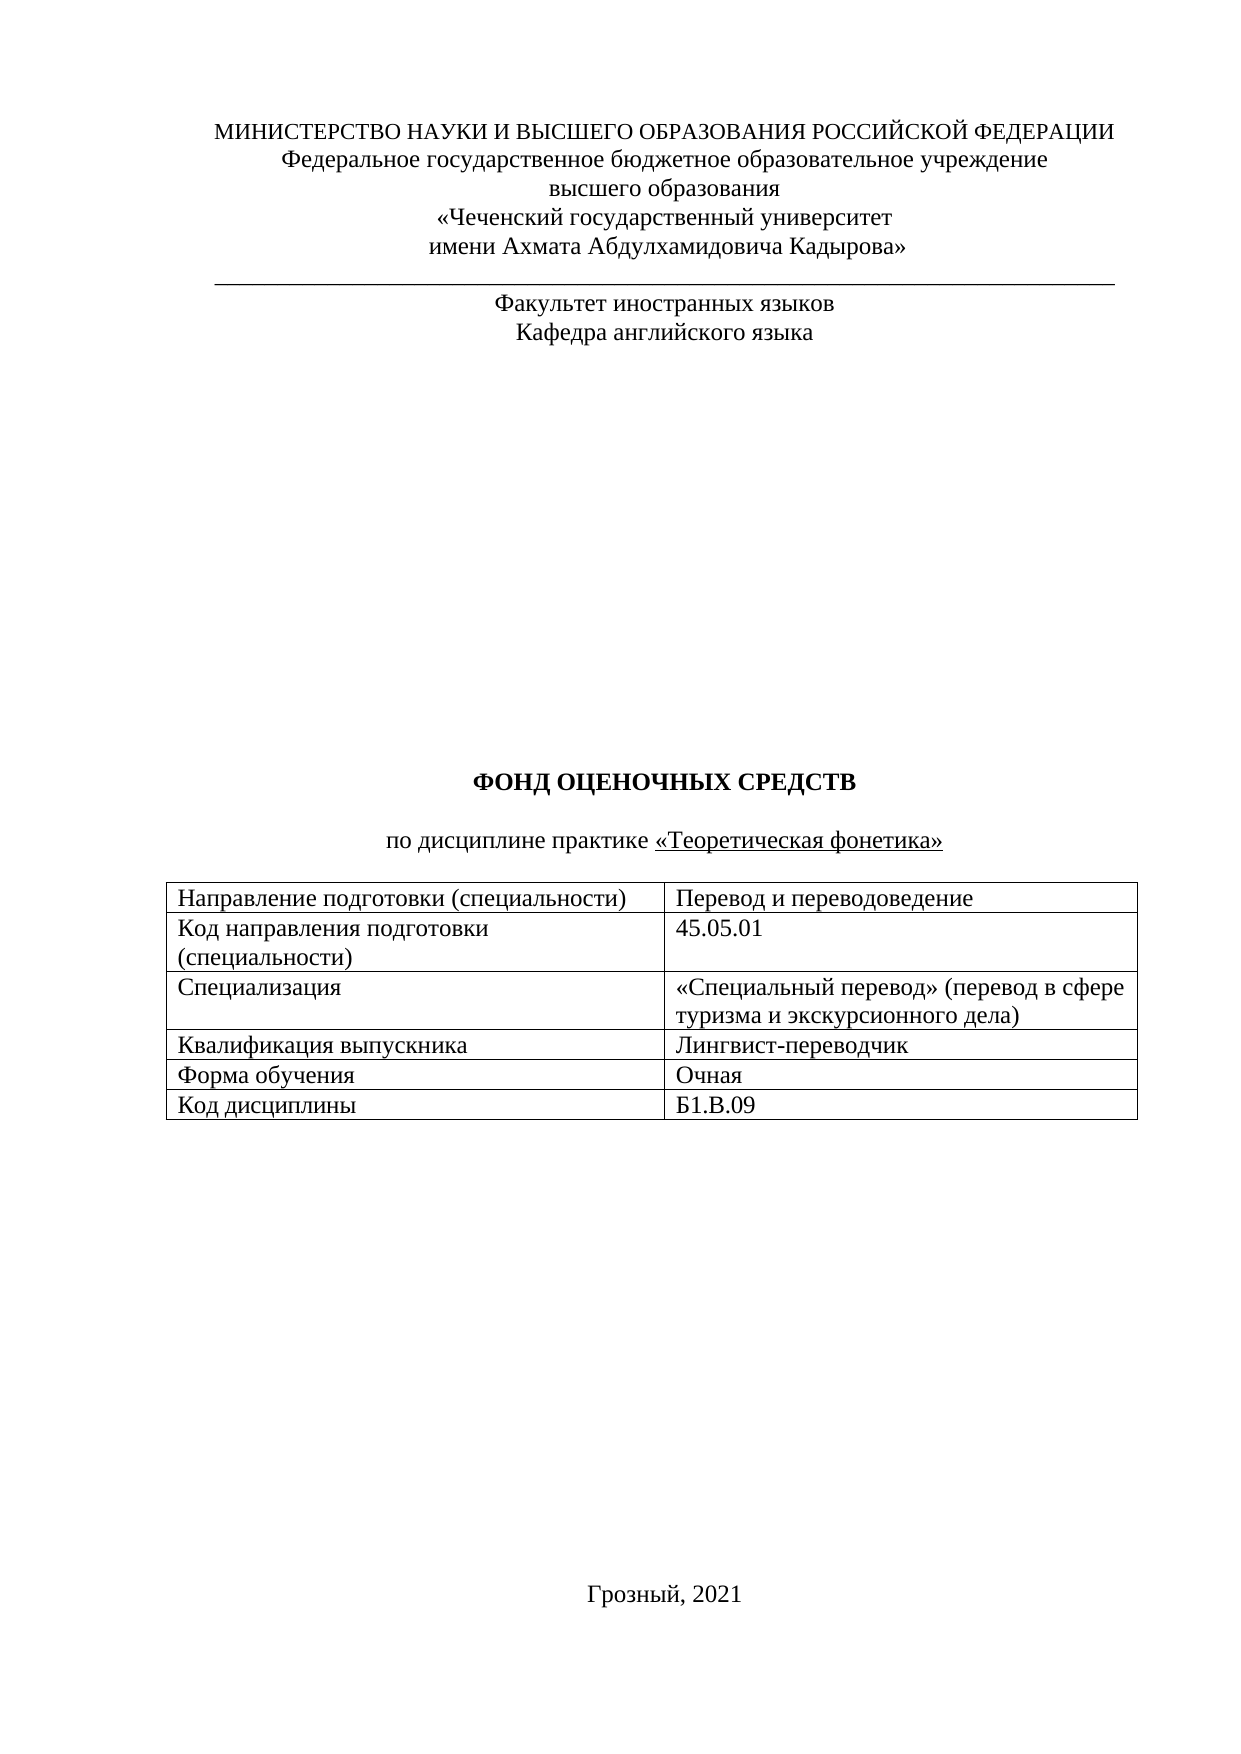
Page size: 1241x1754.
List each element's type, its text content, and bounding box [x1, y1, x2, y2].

text Грозный, 2021 [177, 1579, 1152, 1608]
table_cell Очная [665, 1060, 1137, 1089]
table_header Направление подготовки (специальности) [167, 883, 664, 912]
table_header Перевод и переводоведение [665, 883, 1137, 912]
text имени Ахмата Абдулхамидовича Кадырова» [177, 231, 1152, 259]
table_cell Б1.В.09 [665, 1090, 1137, 1118]
text по дисциплине практике «Теоретическая фонетика» [177, 825, 1152, 853]
table_cell Код направления подготовки (специальности) [167, 913, 664, 971]
table_cell Квалификация выпускника [167, 1030, 664, 1059]
table_cell Специализация [167, 972, 664, 1029]
table_cell «Специальный перевод» (перевод в сфере туризма и экскурсионного дела) [665, 972, 1137, 1029]
text Кафедра английского языка [177, 317, 1152, 346]
table_cell Код дисциплины [167, 1090, 664, 1118]
table_cell 45.05.01 [665, 913, 1137, 971]
text ________________________________________________________________________ [177, 259, 1152, 288]
text Факультет иностранных языков [177, 288, 1152, 317]
text МИНИСТЕРСТВО НАУКИ И ВЫСШЕГО ОБРАЗОВАНИЯ РОССИЙСКОЙ ФЕДЕРАЦИИ [177, 118, 1152, 144]
text Федеральное государственное бюджетное образовательное учреждение [177, 144, 1152, 173]
text «Чеченский государственный университет [177, 202, 1152, 231]
text высшего образования [177, 173, 1152, 202]
table_cell Лингвист-переводчик [665, 1030, 1137, 1059]
table_cell Форма обучения [167, 1060, 664, 1089]
text ФОНД ОЦЕНОЧНЫХ СРЕДСТВ [177, 767, 1152, 796]
